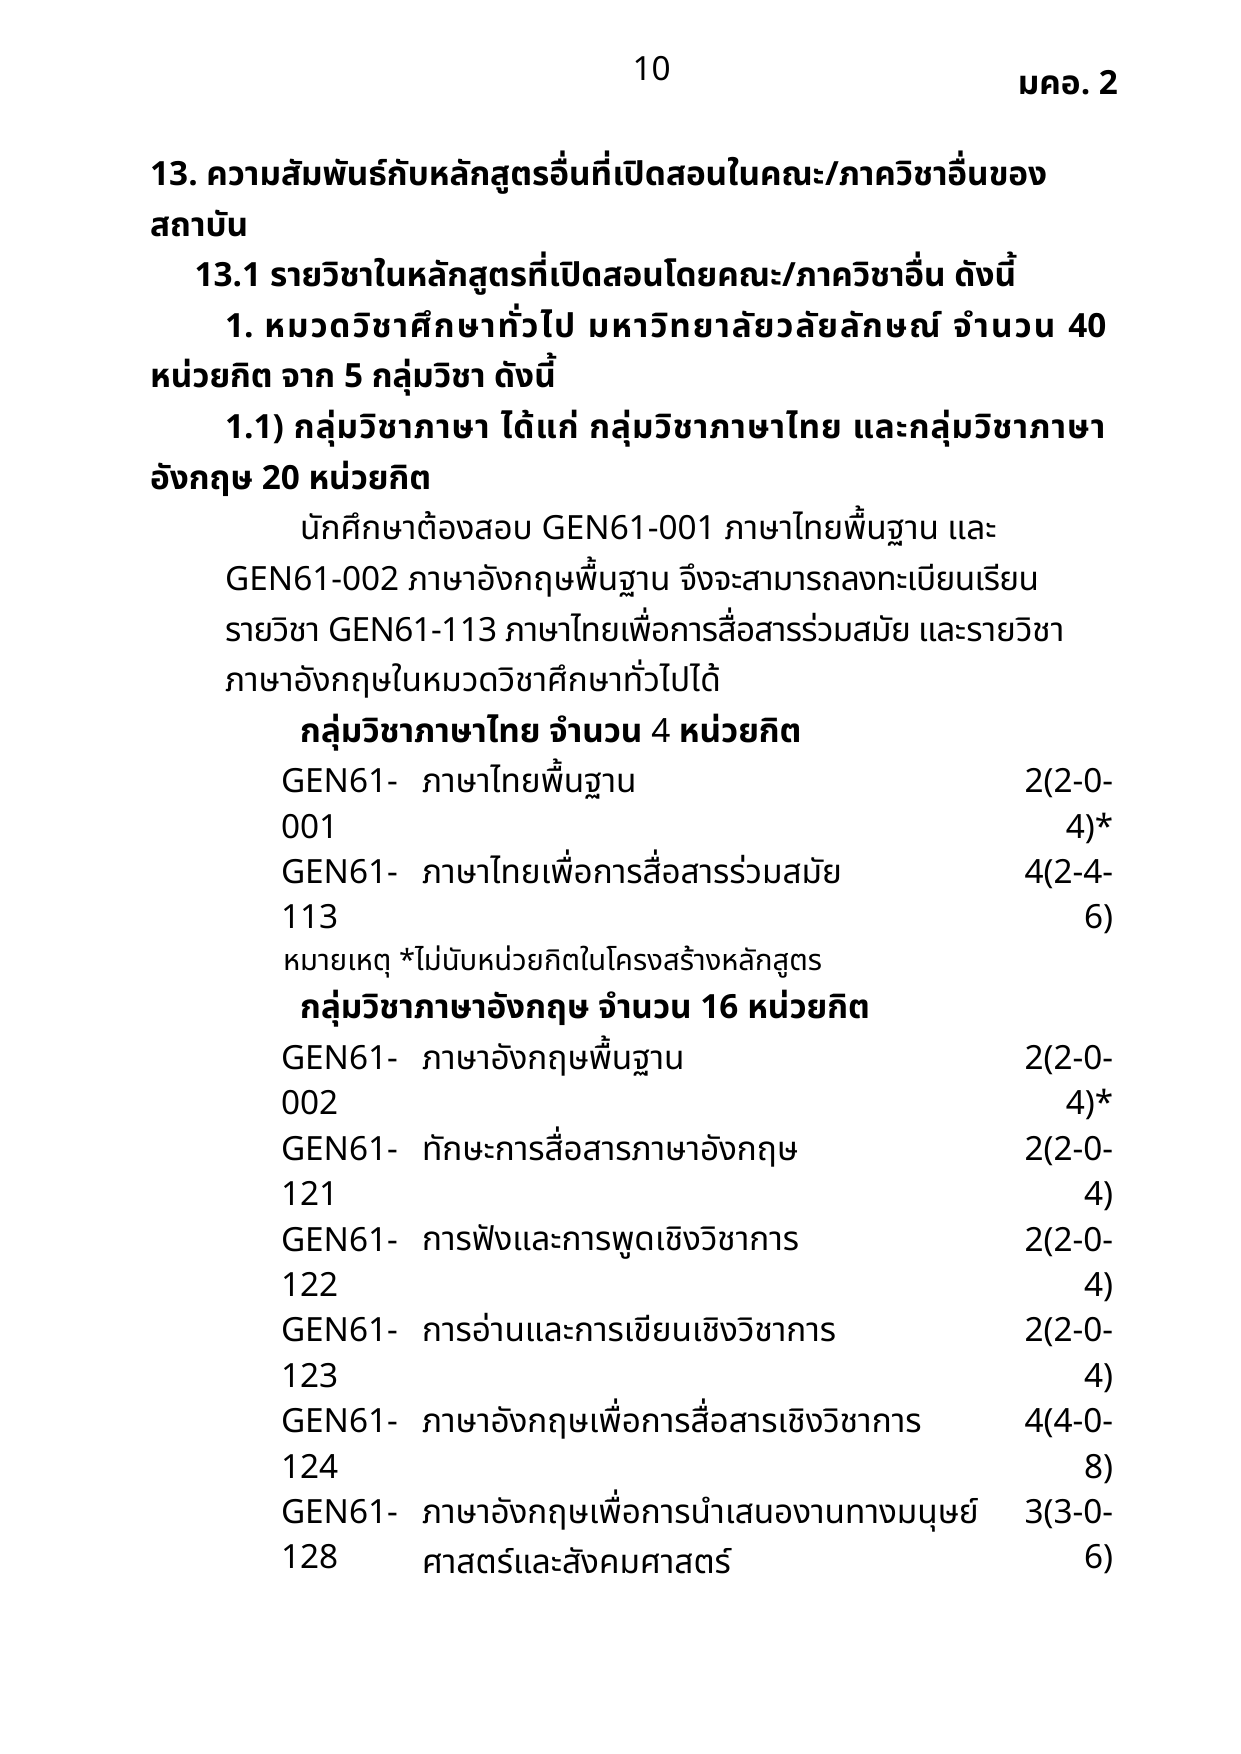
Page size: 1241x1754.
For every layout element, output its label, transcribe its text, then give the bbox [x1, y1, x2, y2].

text กลุ่มวิชาภาษาอังกฤษ จำนวน 16 หน่วยกิต [225, 983, 1085, 1034]
text กลุ่มวิชาภาษาไทย จำนวน 4 หน่วยกิต [225, 706, 1085, 757]
table_header GEN61-002 [278, 1034, 419, 1124]
table_cell GEN61-113 [278, 848, 419, 939]
table_cell GEN61-123 [278, 1306, 419, 1397]
table_header ภาษาไทยพื้นฐาน [419, 757, 1012, 848]
table_cell 2(2-0-4) [1013, 1215, 1116, 1306]
table_cell 3(3-0-6) [1013, 1488, 1116, 1589]
table_header 2(2-0-4)* [1013, 1034, 1116, 1124]
table_cell GEN61-128 [278, 1488, 419, 1589]
table_header 2(2-0-4)* [1013, 757, 1116, 848]
table_cell การฟังและการพูดเชิงวิชาการ [419, 1215, 1012, 1306]
table_header ภาษาอังกฤษพื้นฐาน [419, 1034, 1012, 1124]
table_cell การอ่านและการเขียนเชิงวิชาการ [419, 1306, 1012, 1397]
table_cell 2(2-0-4) [1013, 1125, 1116, 1215]
text 1.1) กลุ่มวิชาภาษา ได้แก่ กลุ่มวิชาภาษาไทย และกลุ่มวิชาภาษาอังกฤษ 20 หน่วยกิต [150, 403, 1106, 504]
table_cell GEN61-121 [278, 1125, 419, 1215]
table_cell ภาษาอังกฤษเพื่อการนำเสนองานทางมนุษย์ศาสตร์และสังคมศาสตร์ [419, 1488, 1012, 1589]
table_cell 4(2-4-6) [1013, 848, 1116, 939]
table_cell GEN61-124 [278, 1397, 419, 1488]
table_cell ทักษะการสื่อสารภาษาอังกฤษ [419, 1125, 1012, 1215]
text 13.1 รายวิชาในหลักสูตรที่เปิดสอนโดยคณะ/ภาควิชาอื่น ดังนี้ [150, 251, 1106, 302]
table_cell GEN61-122 [278, 1215, 419, 1306]
table_cell ภาษาอังกฤษเพื่อการสื่อสารเชิงวิชาการ [419, 1397, 1012, 1488]
text หมายเหตุ *ไม่นับหน่วยกิตในโครงสร้างหลักสูตร [150, 939, 1106, 983]
table_header GEN61-001 [278, 757, 419, 848]
table_cell 4(4-0-8) [1013, 1397, 1116, 1488]
text 1. หมวดวิชาศึกษาทั่วไป มหาวิทยาลัยวลัยลักษณ์ จำนวน 40 หน่วยกิต จาก 5 กลุ่มวิชา ดังนี้ [150, 302, 1106, 403]
table_cell 2(2-0-4) [1013, 1306, 1116, 1397]
table_cell ภาษาไทยเพื่อการสื่อสารร่วมสมัย [419, 848, 1012, 939]
text นักศึกษาต้องสอบ GEN61-001 ภาษาไทยพื้นฐาน และ GEN61-002 ภาษาอังกฤษพื้นฐาน จึงจะสามารถลงทะเบียนเรียนรายวิชา GEN61-113 ภาษาไทยเพื่อการสื่อสารร่วมสมัย และรายวิชาภาษาอังกฤษในหมวดวิชาศึกษาทั่วไปได้ [225, 504, 1106, 706]
text 13. ความสัมพันธ์กับหลักสูตรอื่นที่เปิดสอนในคณะ/ภาควิชาอื่นของสถาบัน [150, 150, 1106, 251]
